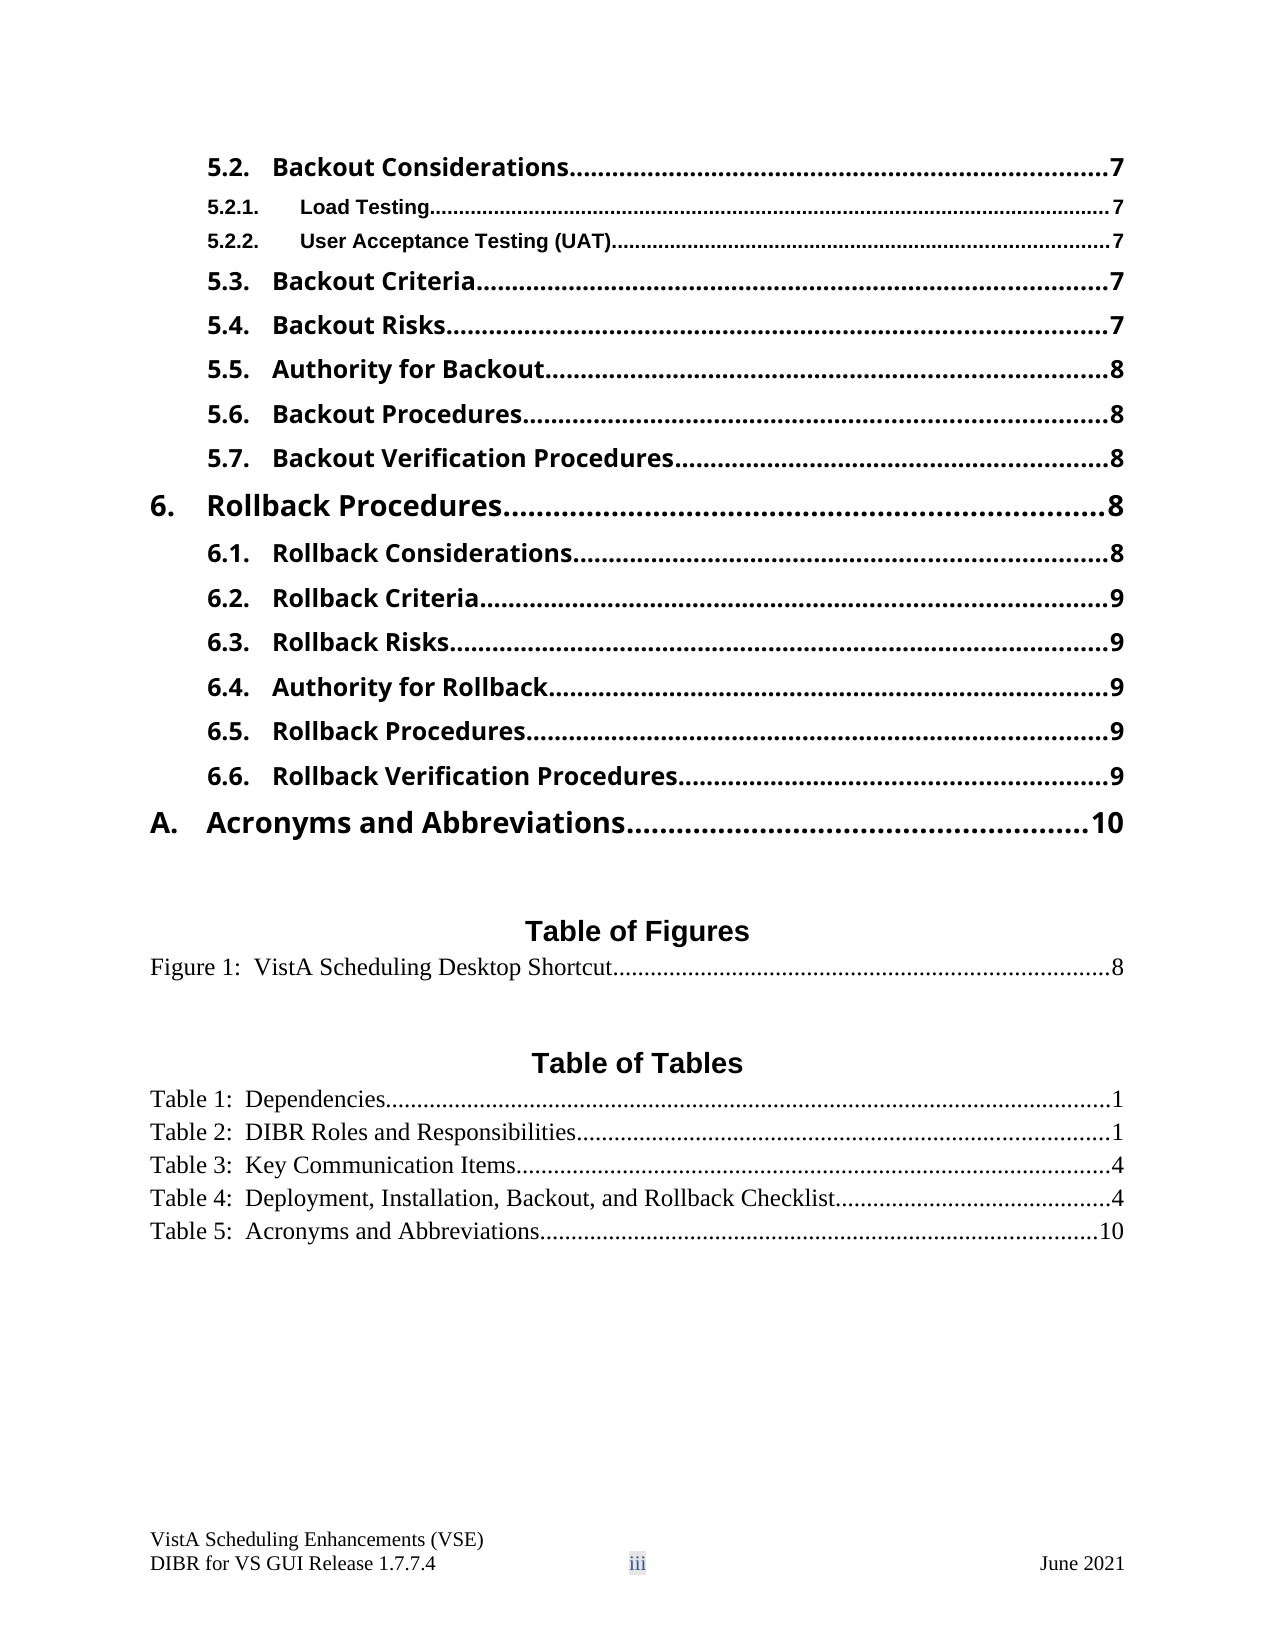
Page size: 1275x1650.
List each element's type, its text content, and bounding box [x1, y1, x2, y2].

text 6.4. Authority for Rollback 9 [207, 669, 1125, 703]
text 6. Rollback Procedures 8 [150, 486, 1125, 525]
text 6.6. Rollback Verification Procedures 9 [207, 758, 1125, 792]
text 5.6. Backout Procedures 8 [207, 397, 1125, 431]
text 6.2. Rollback Criteria 9 [207, 580, 1125, 614]
text 6.1. Rollback Considerations 8 [207, 536, 1125, 570]
text Figure 1: VistA Scheduling Desktop Shortcut 8 [150, 952, 1125, 981]
text 5.3. Backout Criteria 7 [207, 263, 1125, 297]
subtitle Table of Tables [150, 1046, 1125, 1080]
text Table 2: DIBR Roles and Responsibilities 1 [150, 1117, 1125, 1146]
text Table 1: Dependencies 1 [150, 1084, 1125, 1113]
text 5.5. Authority for Backout 8 [207, 352, 1125, 386]
text 5.4. Backout Risks 7 [207, 308, 1125, 342]
text Table 5: Acronyms and Abbreviations 10 [150, 1216, 1125, 1244]
text 5.2.1. Load Testing 7 [207, 194, 1125, 218]
text Table 4: Deployment, Installation, Backout, and Rollback Checklist 4 [150, 1183, 1125, 1212]
text 5.2.2. User Acceptance Testing (UAT) 7 [207, 229, 1125, 253]
text 5.2. Backout Considerations 7 [207, 150, 1125, 184]
text A. Acronyms and Abbreviations 10 [150, 803, 1125, 842]
text 6.3. Rollback Risks 9 [207, 625, 1125, 659]
text 5.7. Backout Verification Procedures 8 [207, 441, 1125, 475]
subtitle Table of Figures [150, 914, 1125, 948]
text Table 3: Key Communication Items 4 [150, 1150, 1125, 1179]
text 6.5. Rollback Procedures 9 [207, 714, 1125, 748]
